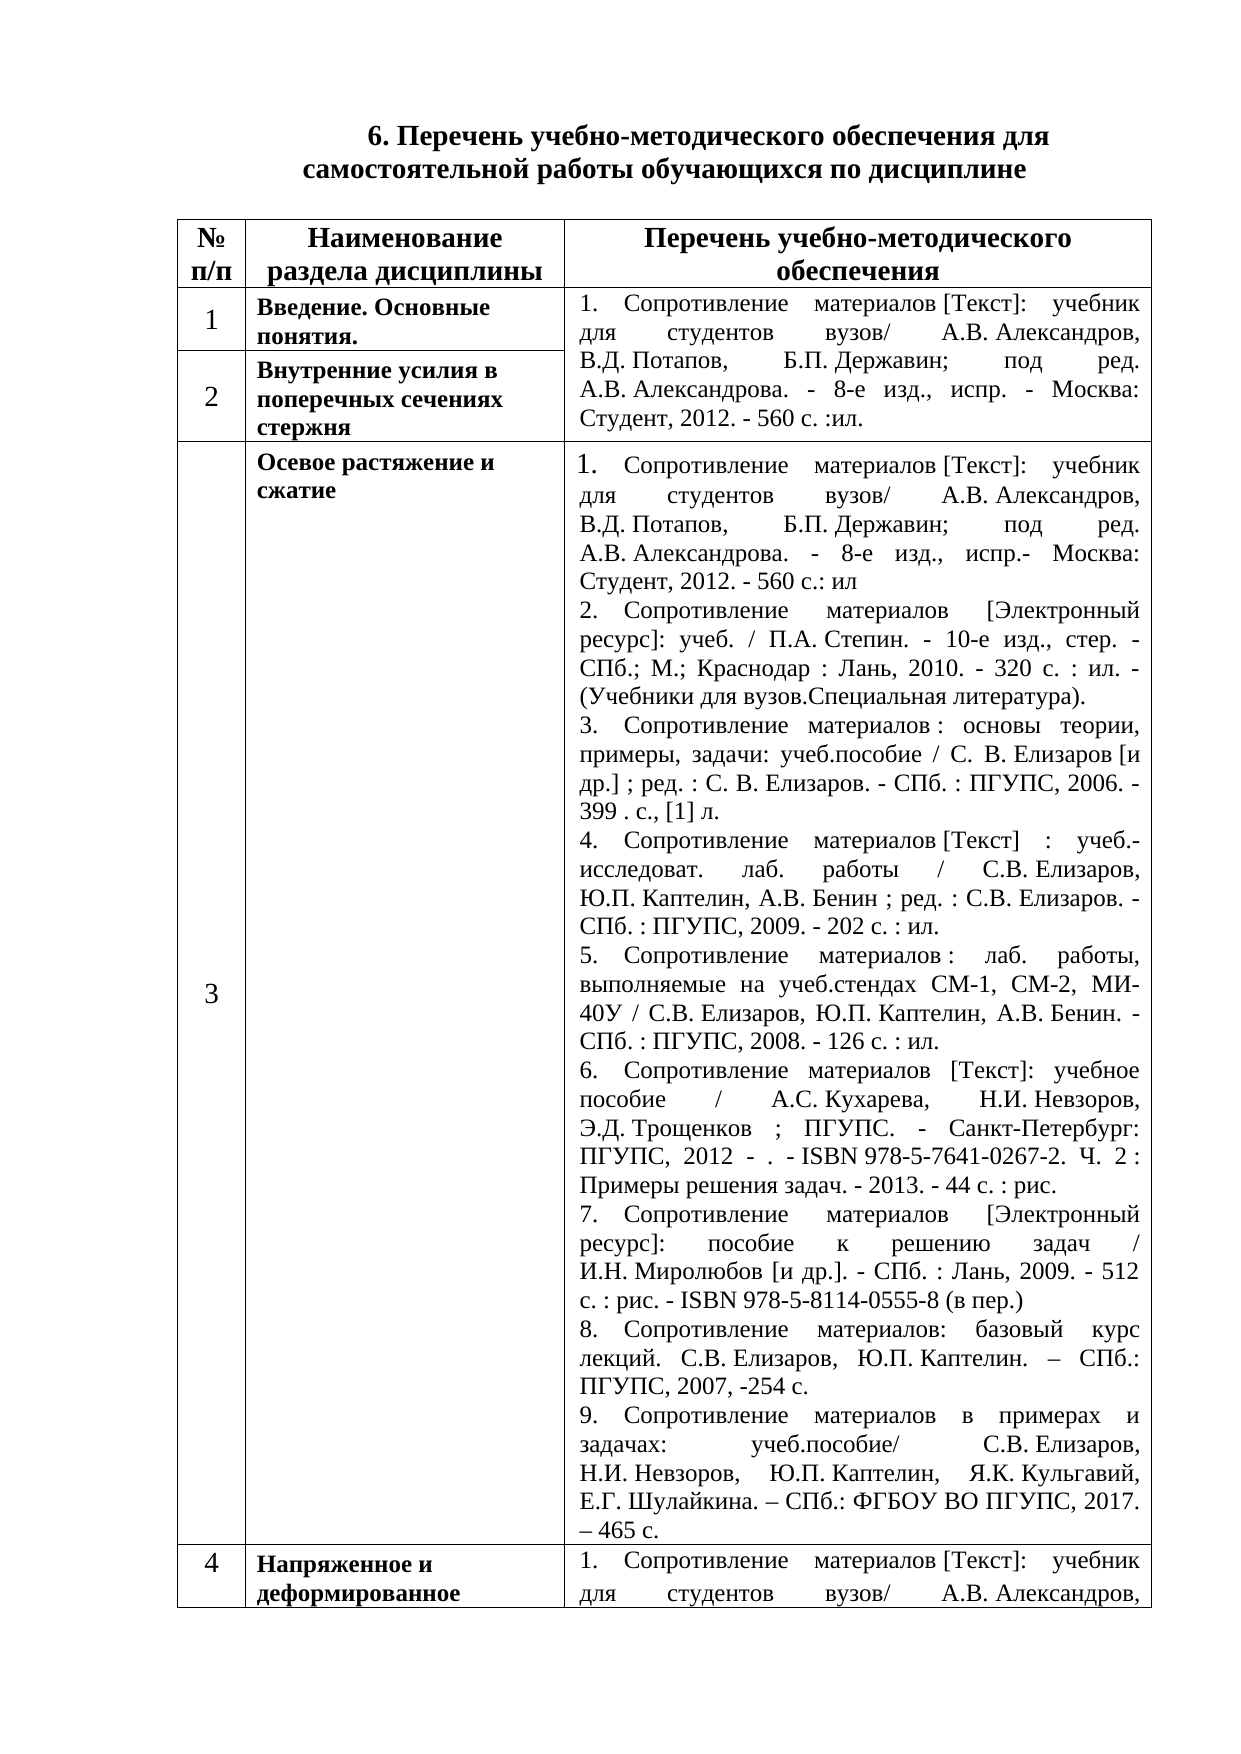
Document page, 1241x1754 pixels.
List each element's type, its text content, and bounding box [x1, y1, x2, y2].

text 6. Перечень учебно-методического обеспечения для самостоятельной работы обучающихся по дисциплине [177, 118, 1152, 185]
table_cell Сопротивление материалов [Текст]: учебник для студентов вузов/ А.В. Александров, В.Д. Потапов, Б.П. Державин; под ред. А.В. Александрова. - 8-е изд., испр.- Москва: Студент, 2012. - 560 с.: ил Сопротивление материалов [Электронный ресурс]: учеб. / П.А. Степин. - 10-е изд., стер. - СПб.; М.; Краснодар : Лань, 2010. - 320 с. : ил. - (Учебники для вузов.Специальная литература). Сопротивление материалов : основы теории, примеры, задачи: учеб.пособие / С. В. Елизаров [и др.] ; ред. : С. В. Елизаров. - СПб. : ПГУПС, 2006. - 399 . с., [1] л. Сопротивление материалов [Текст] : учеб.-исследоват. лаб. работы / С.В. Елизаров, Ю.П. Каптелин, А.В. Бенин ; ред. : С.В. Елизаров. - СПб. : ПГУПС, 2009. - 202 с. : ил. Сопротивление материалов : лаб. работы, выполняемые на учеб.стендах СМ-1, СМ-2, МИ-40У / С.В. Елизаров, Ю.П. Каптелин, А.В. Бенин. - СПб. : ПГУПС, 2008. - 126 с. : ил. Сопротивление материалов [Текст]: учебное пособие / А.С. Кухарева, Н.И. Невзоров, Э.Д. Трощенков ; ПГУПС. - Санкт-Петербург: ПГУПС, 2012 - . - ISBN 978-5-7641-0267-2. Ч. 2 : Примеры решения задач. - 2013. - 44 с. : рис. Сопротивление материалов [Электронный ресурс]: пособие к решению задач / И.Н. Миролюбов [и др.]. - СПб. : Лань, 2009. - 512 с. : рис. - ISBN 978-5-8114-0555-8 (в пер.) Сопротивление материалов: базовый курс лекций. С.В. Елизаров, Ю.П. Каптелин. – СПб.: ПГУПС, 2007, -254 с. Сопротивление материалов в примерах и задачах: учеб.пособие/ С.В. Елизаров, Н.И. Невзоров, Ю.П. Каптелин, Я.К. Кульгавий, Е.Г. Шулайкина. – СПб.: ФГБОУ ВО ПГУПС, 2017. – 465 с. [565, 442, 1151, 1544]
table_header Перечень учебно-методического обеспечения [565, 220, 1151, 287]
table_cell 3 [178, 442, 245, 1544]
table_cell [246, 1545, 564, 1607]
table_cell Сопротивление материалов [Текст]: учебник для студентов вузов/ А.В. Александров, В.Д. Потапов, Б.П. Державин; под ред. А.В. Александрова. - 8-е изд., испр. - Москва: Студент, 2012. - 560 с. :ил. [565, 288, 1151, 441]
table_cell Введение. Основные понятия. [246, 288, 564, 350]
table_header № п/п [178, 220, 245, 287]
table_cell 2 [178, 351, 245, 441]
table_cell Осевое растяжение и сжатие [246, 442, 564, 1544]
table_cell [565, 1545, 1151, 1607]
table_cell 4 [178, 1545, 245, 1607]
table_cell Внутренние усилия в поперечных сечениях стержня [246, 351, 564, 441]
table_header Наименование раздела дисциплины [246, 220, 564, 287]
table_cell 1 [178, 288, 245, 350]
